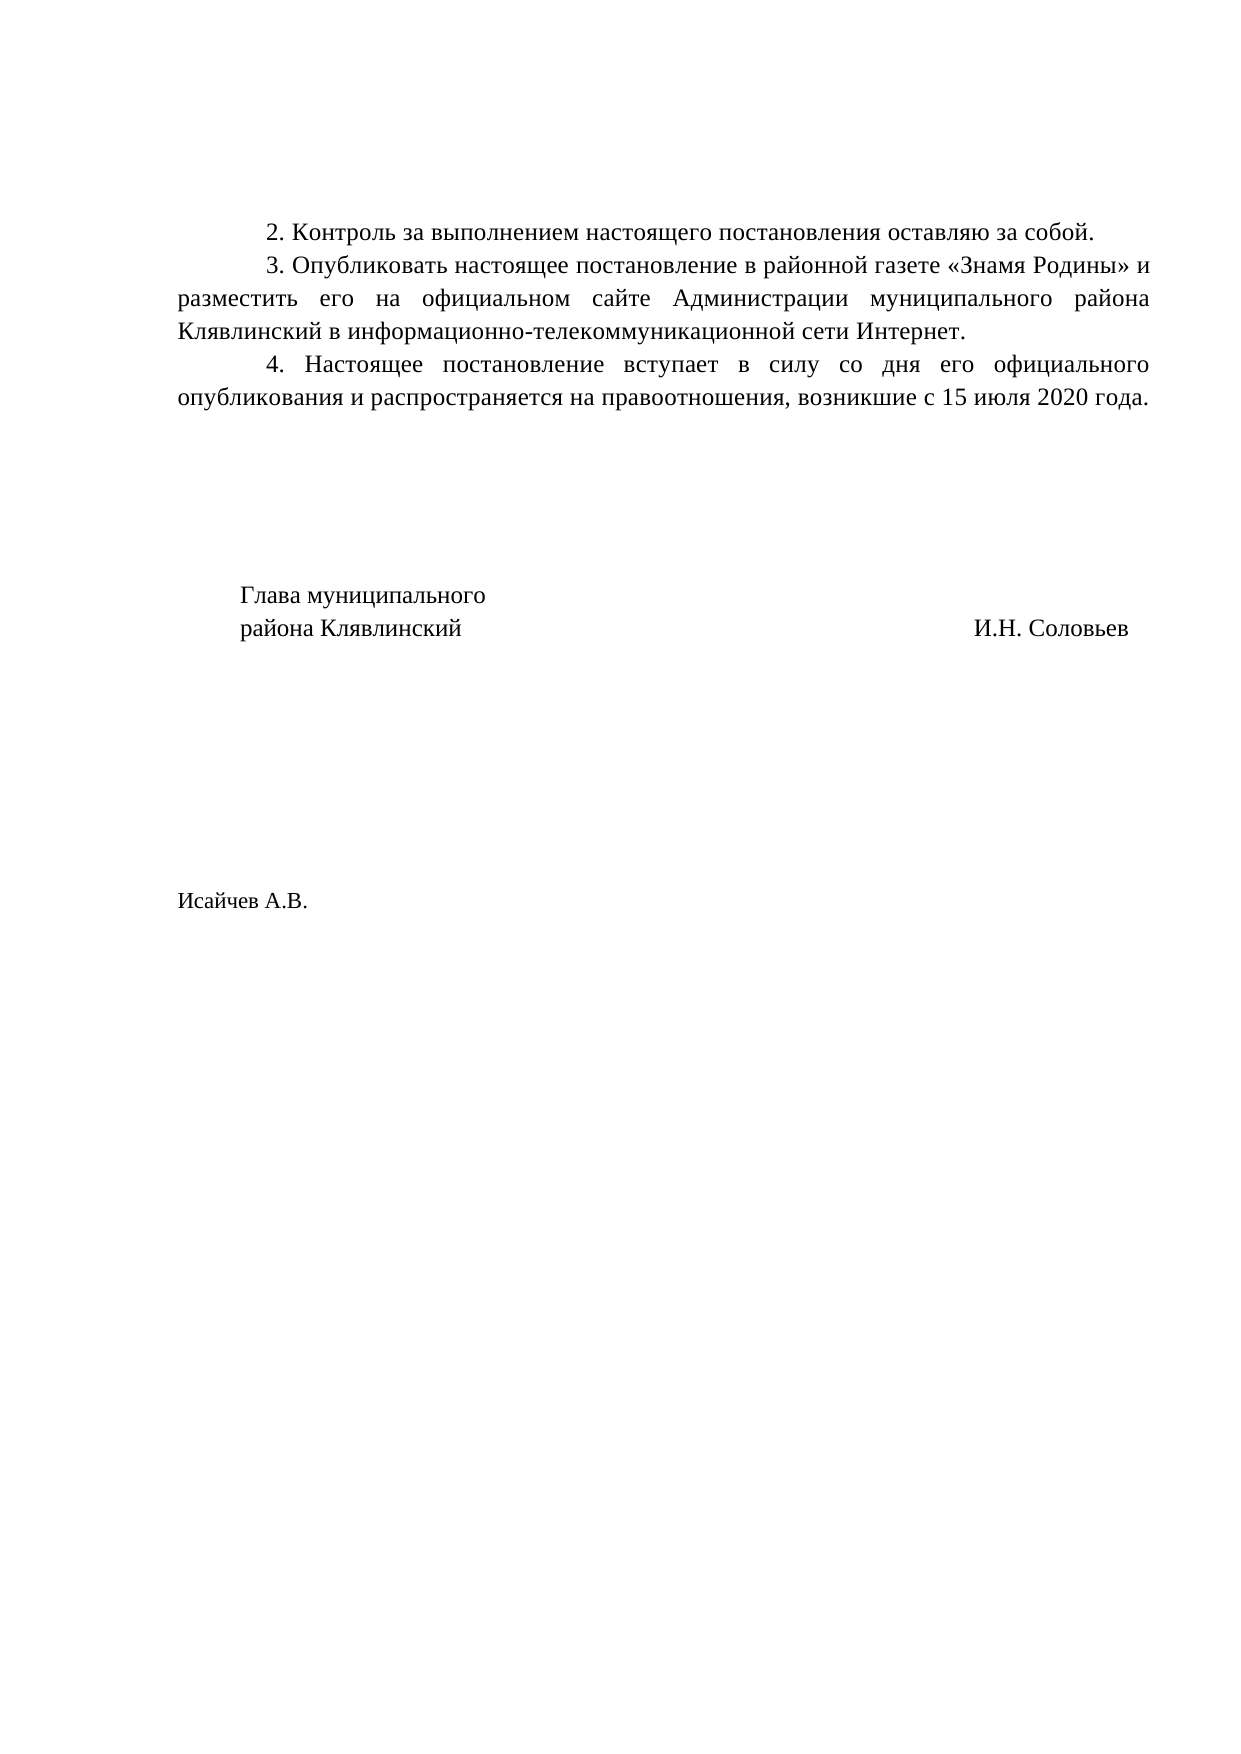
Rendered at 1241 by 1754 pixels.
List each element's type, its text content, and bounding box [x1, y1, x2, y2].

text 3. Опубликовать настоящее постановление в районной газете «Знамя Родины» и разместить его на официальном сайте Администрации муниципального района Клявлинский в информационно-телекоммуникационной сети Интернет. [177, 250, 1152, 345]
table_header И.Н. Соловьев [875, 580, 1200, 646]
table_header Глава муниципального района Клявлинский [166, 580, 875, 646]
text 4. Настоящее постановление вступает в силу со дня его официального опубликования и распространяется на правоотношения, возникшие с 15 июля 2020 года. [177, 349, 1152, 411]
text Исайчев А.В. [177, 887, 1152, 914]
text 2. Контроль за выполнением настоящего постановления оставляю за собой. [177, 217, 1152, 246]
